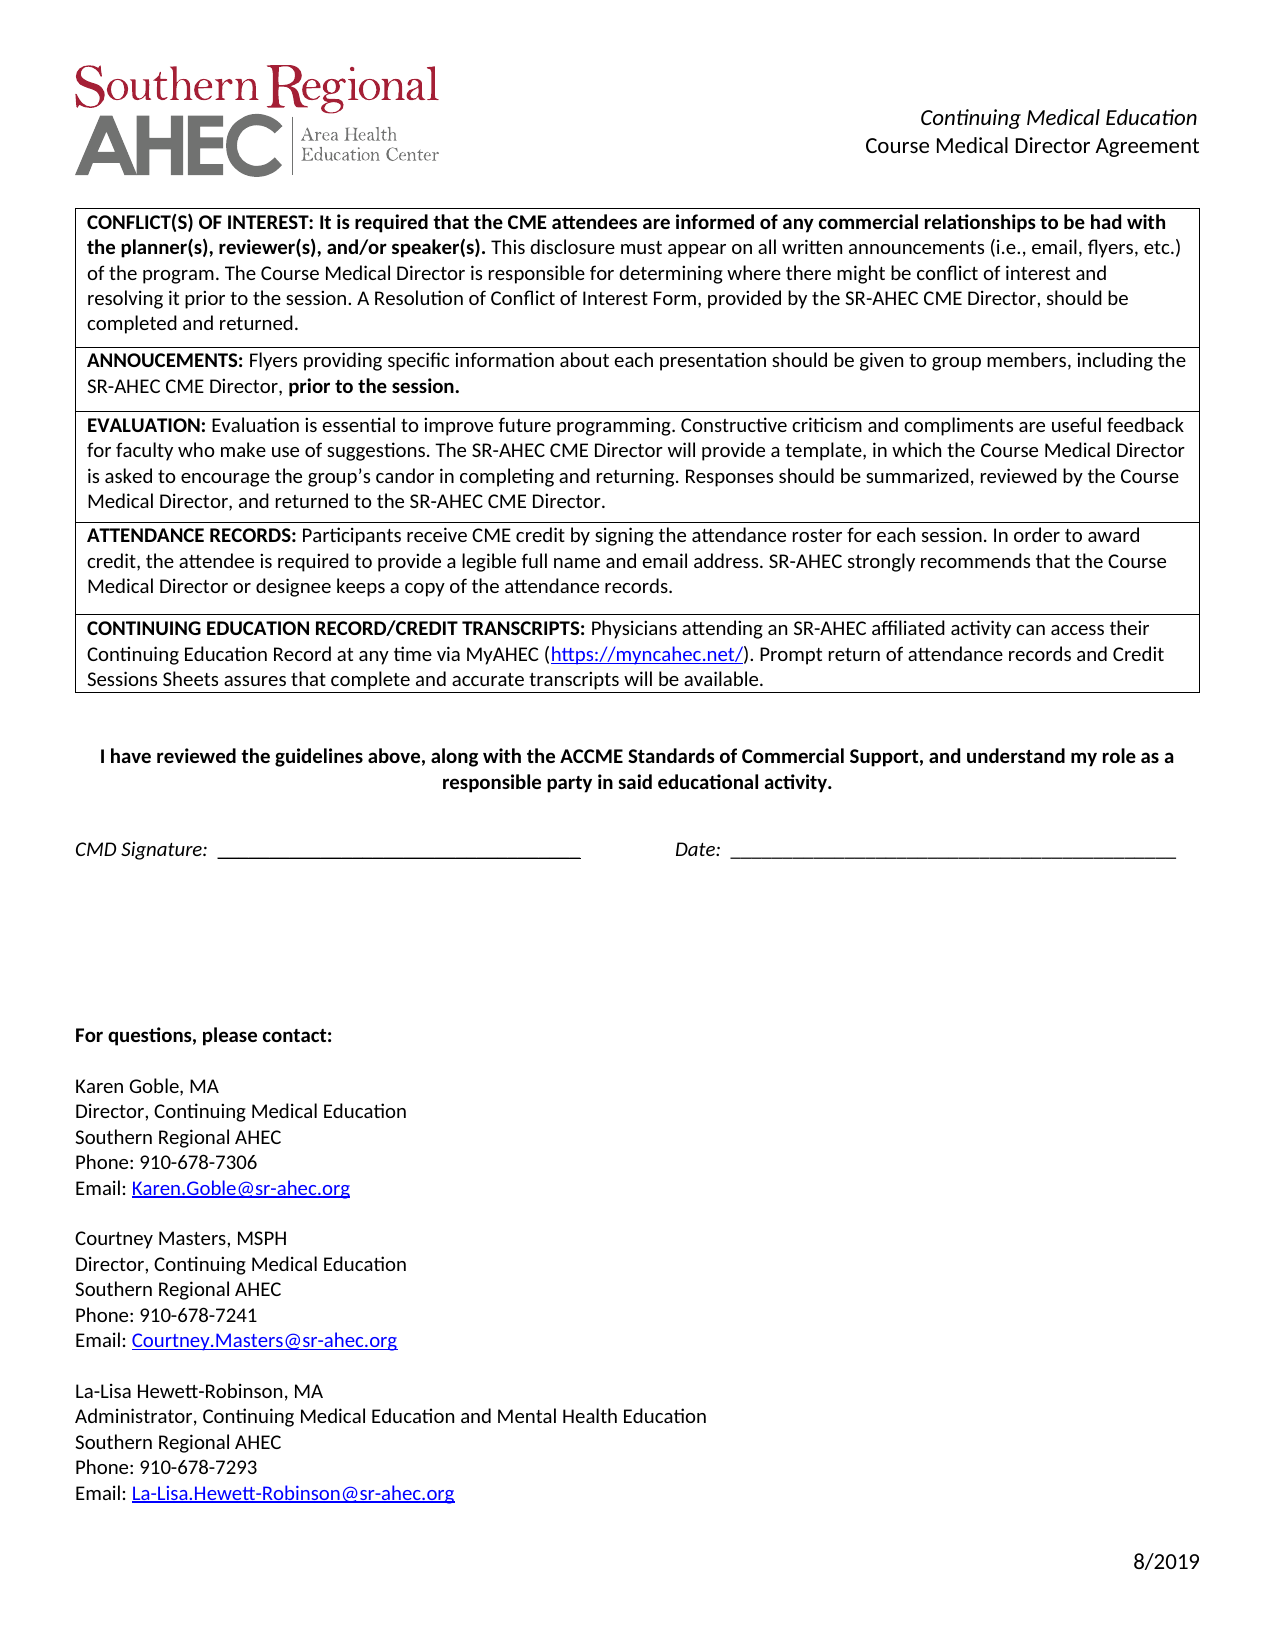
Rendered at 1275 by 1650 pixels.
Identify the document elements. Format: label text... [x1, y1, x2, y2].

table_cell CONFLICT(S) OF INTEREST: It is required that the CME attendees are informed of any commercial relationships to be had with the planner(s), reviewer(s), and/or speaker(s). This disclosure must appear on all written announcements (i.e., email, flyers, etc.) of the program. The Course Medical Director is responsible for determining where there might be conflict of interest and resolving it prior to the session. A Resolution of Conflict of Interest Form, provided by the SR-AHEC CME Director, should be completed and returned. [76, 209, 1199, 347]
text Email: Karen.Goble@sr-ahec.org [75, 1175, 1200, 1200]
text Email: La-Lisa.Hewett-Robinson@sr-ahec.org [75, 1480, 1200, 1505]
text Administrator, Continuing Medical Education and Mental Health Education [75, 1403, 1200, 1429]
text Courtney Masters, MSPH [75, 1226, 1200, 1251]
text I have reviewed the guidelines above, along with the ACCME Standards of Commercial Support, and understand my role as a responsible party in said educational activity. [75, 743, 1200, 794]
text Date: ___________________________________________ [675, 836, 1200, 862]
text Karen Goble, MA [75, 1073, 1200, 1098]
text Director, Continuing Medical Education [75, 1098, 1200, 1124]
text La-Lisa Hewett-Robinson, MA [75, 1378, 1200, 1403]
table_cell EVALUATION: Evaluation is essential to improve future programming. Constructive criticism and compliments are useful feedback for faculty who make use of suggestions. The SR-AHEC CME Director will provide a template, in which the Course Medical Director is asked to encourage the group’s candor in completing and returning. Responses should be summarized, reviewed by the Course Medical Director, and returned to the SR-AHEC CME Director. [76, 412, 1199, 522]
text Director, Continuing Medical Education [75, 1251, 1200, 1276]
text Southern Regional AHEC [75, 1276, 1200, 1302]
text CMD Signature: ___________________________________ [75, 836, 600, 862]
text Phone: 910-678-7241 [75, 1302, 1200, 1327]
text For questions, please contact: [75, 1022, 1200, 1048]
table_cell CONTINUING EDUCATION RECORD/CREDIT TRANSCRIPTS: Physicians attending an SR-AHEC affiliated activity can access their Continuing Education Record at any time via MyAHEC (https://myncahec.net/). Prompt return of attendance records and Credit Sessions Sheets assures that complete and accurate transcripts will be available. [76, 615, 1199, 692]
text Email: Courtney.Masters@sr-ahec.org [75, 1327, 1200, 1353]
text Southern Regional AHEC [75, 1124, 1200, 1149]
table_cell ANNOUCEMENTS: Flyers providing specific information about each presentation should be given to group members, including the SR-AHEC CME Director, prior to the session. [76, 348, 1199, 411]
text Southern Regional AHEC [75, 1429, 1200, 1454]
table_cell ATTENDANCE RECORDS: Participants receive CME credit by signing the attendance roster for each session. In order to award credit, the attendee is required to provide a legible full name and email address. SR-AHEC strongly recommends that the Course Medical Director or designee keeps a copy of the attendance records. [76, 523, 1199, 614]
text Phone: 910-678-7306 [75, 1149, 1200, 1175]
text Phone: 910-678-7293 [75, 1454, 1200, 1480]
